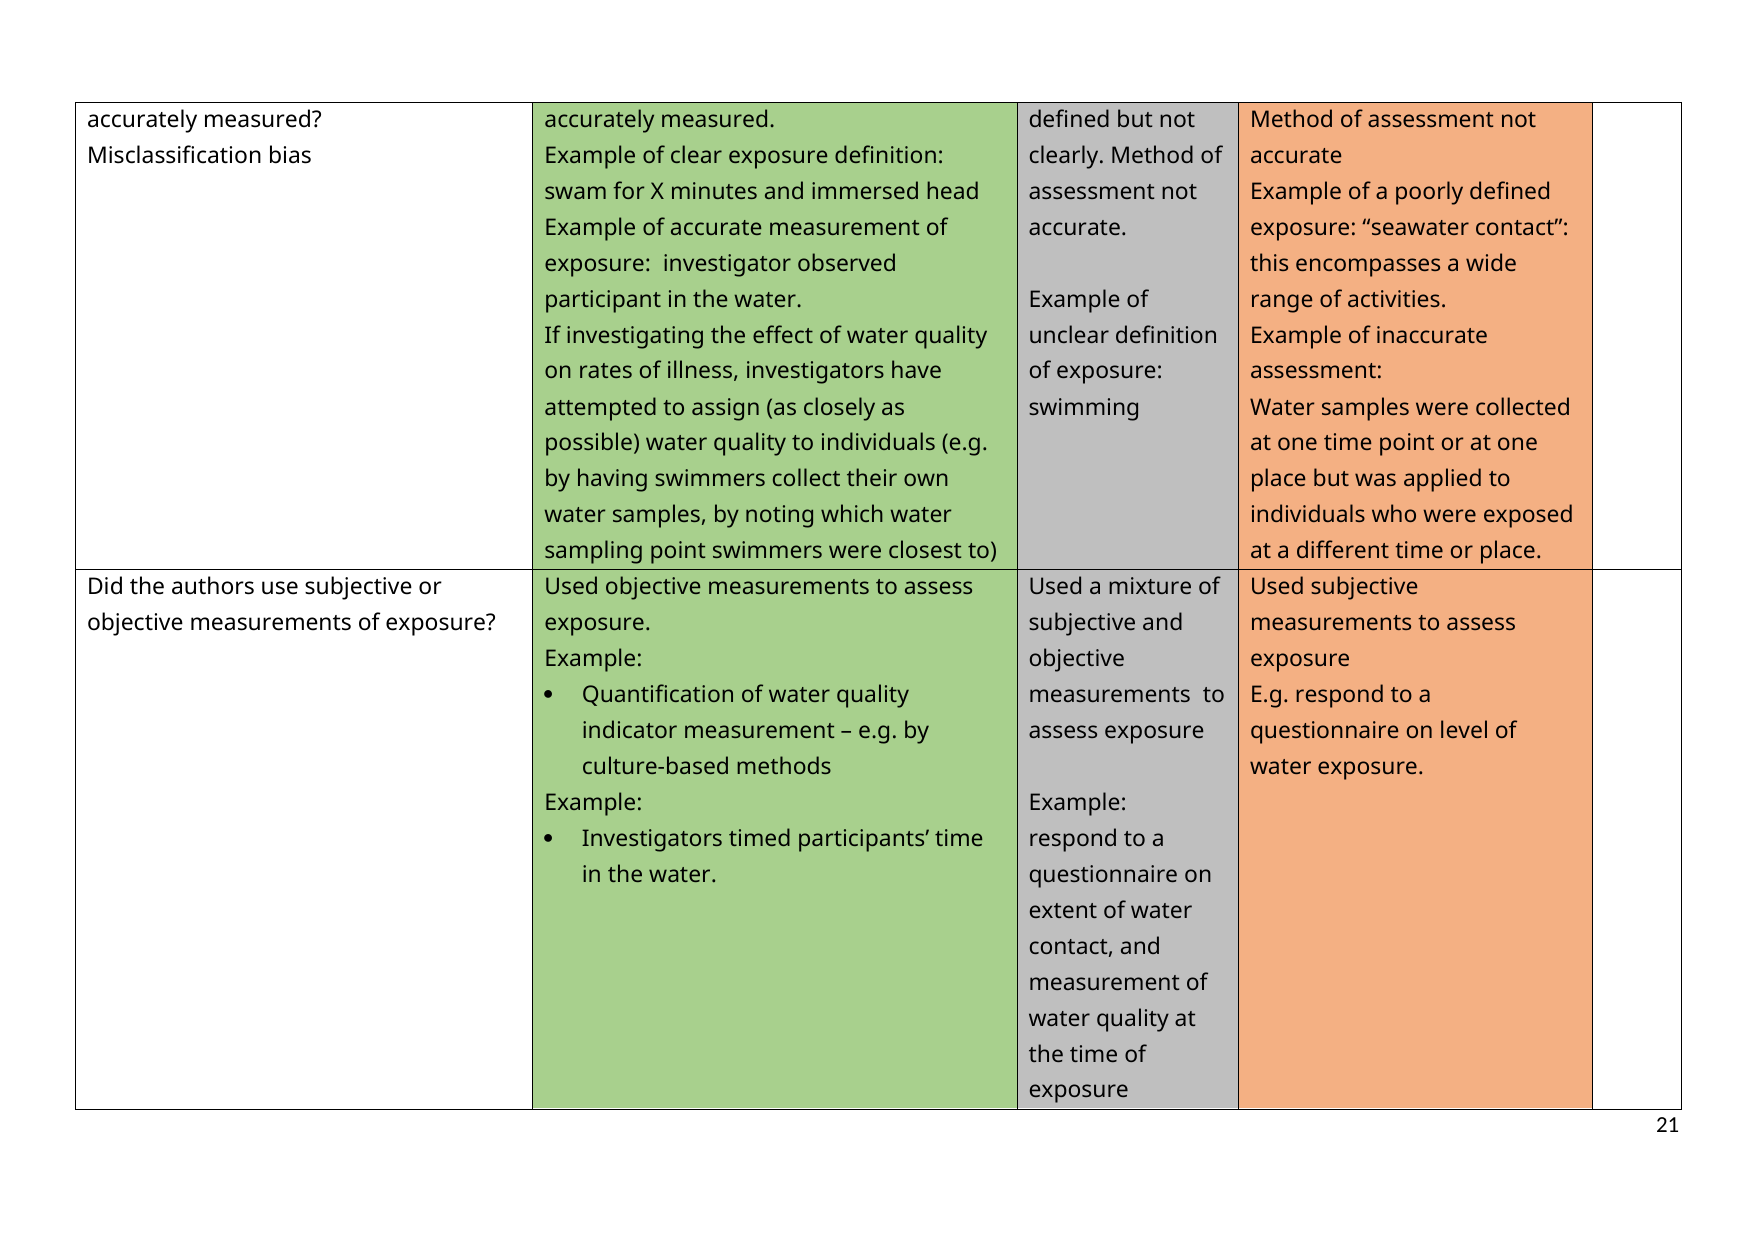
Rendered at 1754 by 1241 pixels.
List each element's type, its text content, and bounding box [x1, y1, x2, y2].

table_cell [1239, 103, 1592, 569]
table_cell Used a mixture of subjective and objective measurements to assess exposure Example: respond to a questionnaire on extent of water contact, and measurement of water quality at the time of exposure [1018, 570, 1238, 1108]
table_cell Used subjective measurements to assess exposure E.g. respond to a questionnaire on level of water exposure. [1239, 570, 1592, 1108]
table_cell Did the authors use subjective or objective measurements of exposure? [76, 570, 532, 1108]
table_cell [1018, 103, 1238, 569]
table_cell Used objective measurements to assess exposure. Example: Quantification of water quality indicator measurement – e.g. by culture-based methods Example: Investigators timed participants’ time in the water. [533, 570, 1017, 1108]
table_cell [76, 103, 532, 569]
table_cell [1593, 103, 1681, 569]
table_cell [1593, 570, 1681, 1108]
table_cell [533, 103, 1017, 569]
